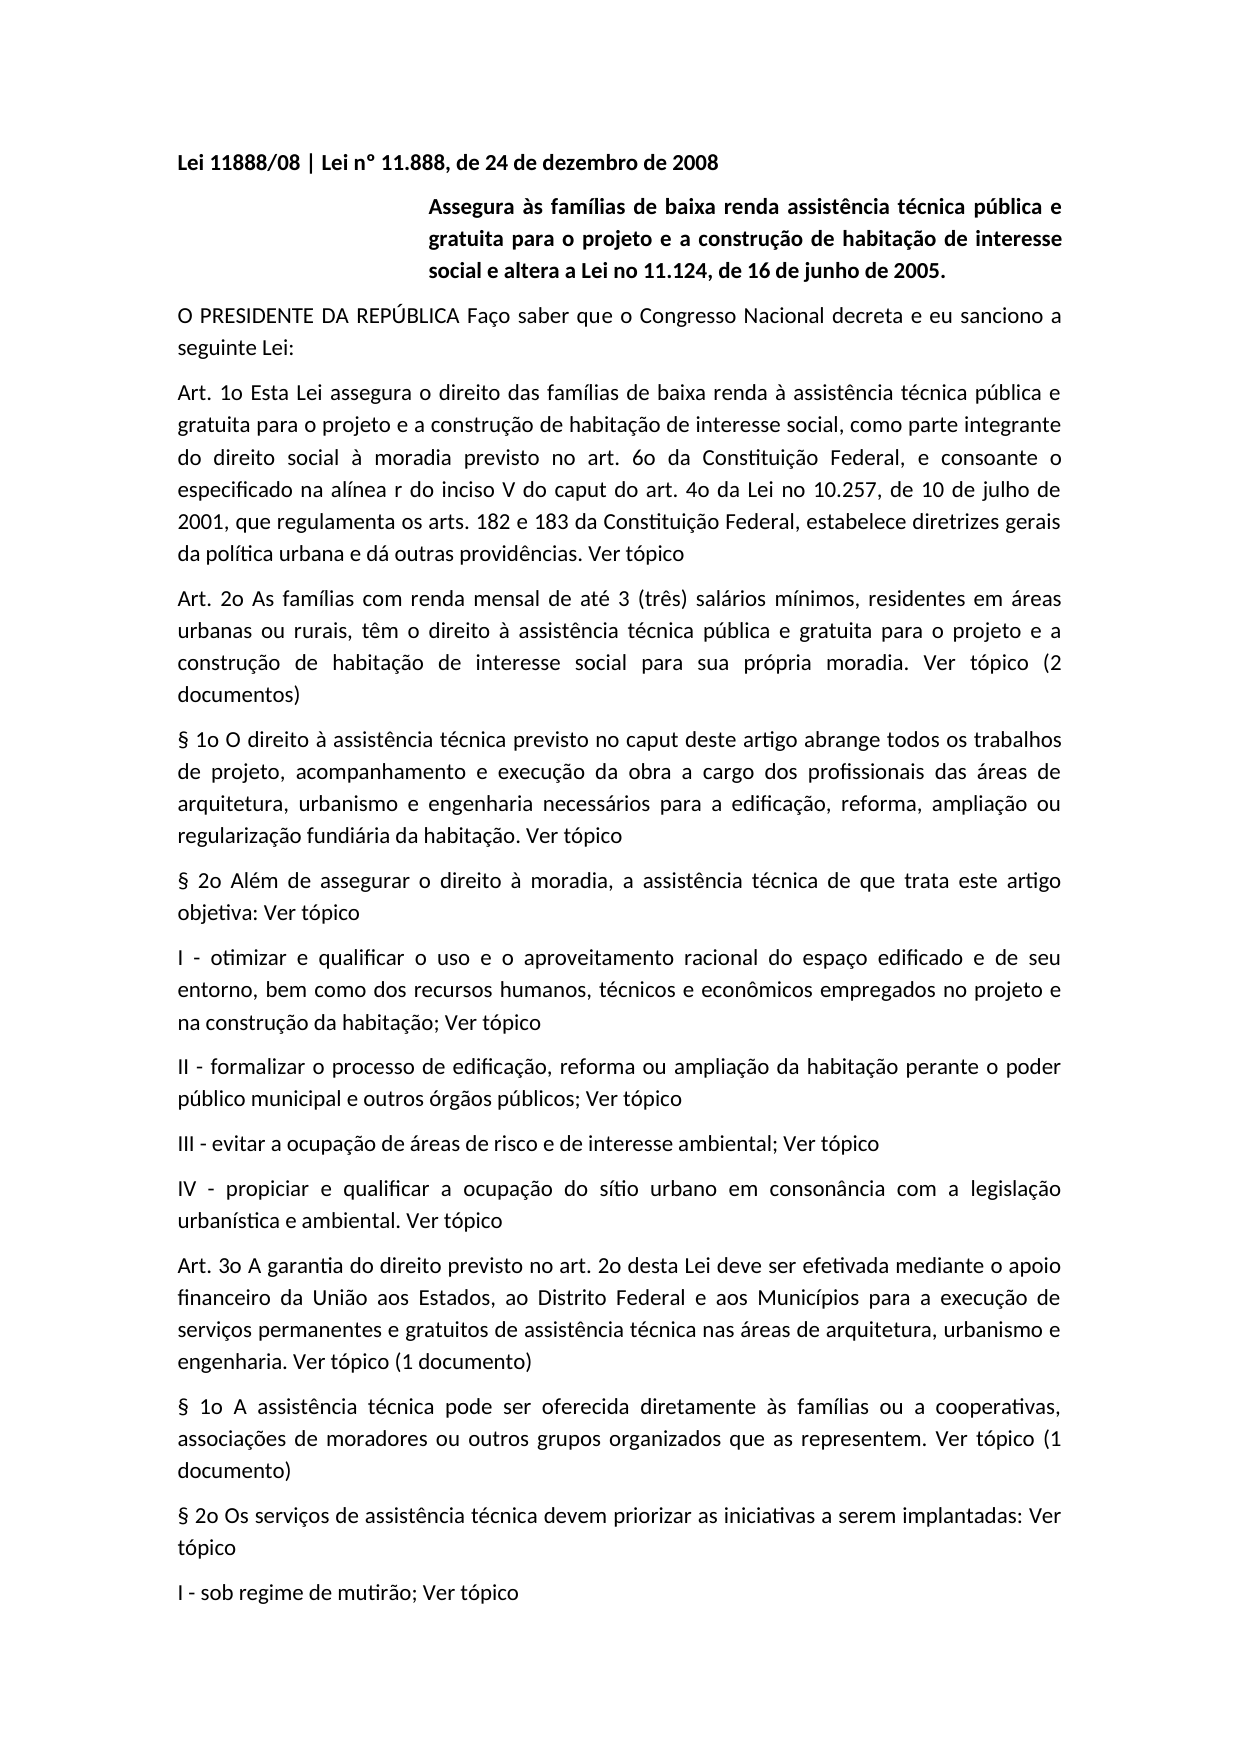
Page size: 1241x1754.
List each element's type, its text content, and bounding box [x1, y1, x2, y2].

text II - formalizar o processo de edificação, reforma ou ampliação da habitação perante o poder público municipal e outros órgãos públicos; Ver tópico [177, 1052, 1063, 1112]
text III - evitar a ocupação de áreas de risco e de interesse ambiental; Ver tópico [177, 1129, 1063, 1157]
text § 1o O direito à assistência técnica previsto no caput deste artigo abrange todos os trabalhos de projeto, acompanhamento e execução da obra a cargo dos profissionais das áreas de arquitetura, urbanismo e engenharia necessários para a edificação, reforma, ampliação ou regularização fundiária da habitação. Ver tópico [177, 725, 1063, 850]
text Art. 1o Esta Lei assegura o direito das famílias de baixa renda à assistência técnica pública e gratuita para o projeto e a construção de habitação de interesse social, como parte integrante do direito social à moradia previsto no art. 6o da Constituição Federal, e consoante o especificado na alínea r do inciso V do caput do art. 4o da Lei no 10.257, de 10 de julho de 2001, que regulamenta os arts. 182 e 183 da Constituição Federal, estabelece diretrizes gerais da política urbana e dá outras providências. Ver tópico [177, 378, 1063, 567]
text Assegura às famílias de baixa renda assistência técnica pública e gratuita para o projeto e a construção de habitação de interesse social e altera a Lei no 11.124, de 16 de junho de 2005. [428, 192, 1063, 285]
text O PRESIDENTE DA REPÚBLICA Faço saber que o Congresso Nacional decreta e eu sanciono a seguinte Lei: [177, 301, 1063, 362]
text Lei 11888/08 | Lei nº 11.888, de 24 de dezembro de 2008 [177, 148, 1063, 176]
text Art. 3o A garantia do direito previsto no art. 2o desta Lei deve ser efetivada mediante o apoio financeiro da União aos Estados, ao Distrito Federal e aos Municípios para a execução de serviços permanentes e gratuitos de assistência técnica nas áreas de arquitetura, urbanismo e engenharia. Ver tópico (1 documento) [177, 1251, 1063, 1375]
text I - sob regime de mutirão; Ver tópico [177, 1578, 1063, 1606]
text § 2o Além de assegurar o direito à moradia, a assistência técnica de que trata este artigo objetiva: Ver tópico [177, 866, 1063, 927]
text Art. 2o As famílias com renda mensal de até 3 (três) salários mínimos, residentes em áreas urbanas ou rurais, têm o direito à assistência técnica pública e gratuita para o projeto e a construção de habitação de interesse social para sua própria moradia. Ver tópico (2 documentos) [177, 584, 1063, 708]
text § 1o A assistência técnica pode ser oferecida diretamente às famílias ou a cooperativas, associações de moradores ou outros grupos organizados que as representem. Ver tópico (1 documento) [177, 1392, 1063, 1484]
text IV - propiciar e qualificar a ocupação do sítio urbano em consonância com a legislação urbanística e ambiental. Ver tópico [177, 1174, 1063, 1234]
text § 2o Os serviços de assistência técnica devem priorizar as iniciativas a serem implantadas: Ver tópico [177, 1501, 1063, 1561]
text I - otimizar e qualificar o uso e o aproveitamento racional do espaço edificado e de seu entorno, bem como dos recursos humanos, técnicos e econômicos empregados no projeto e na construção da habitação; Ver tópico [177, 943, 1063, 1036]
